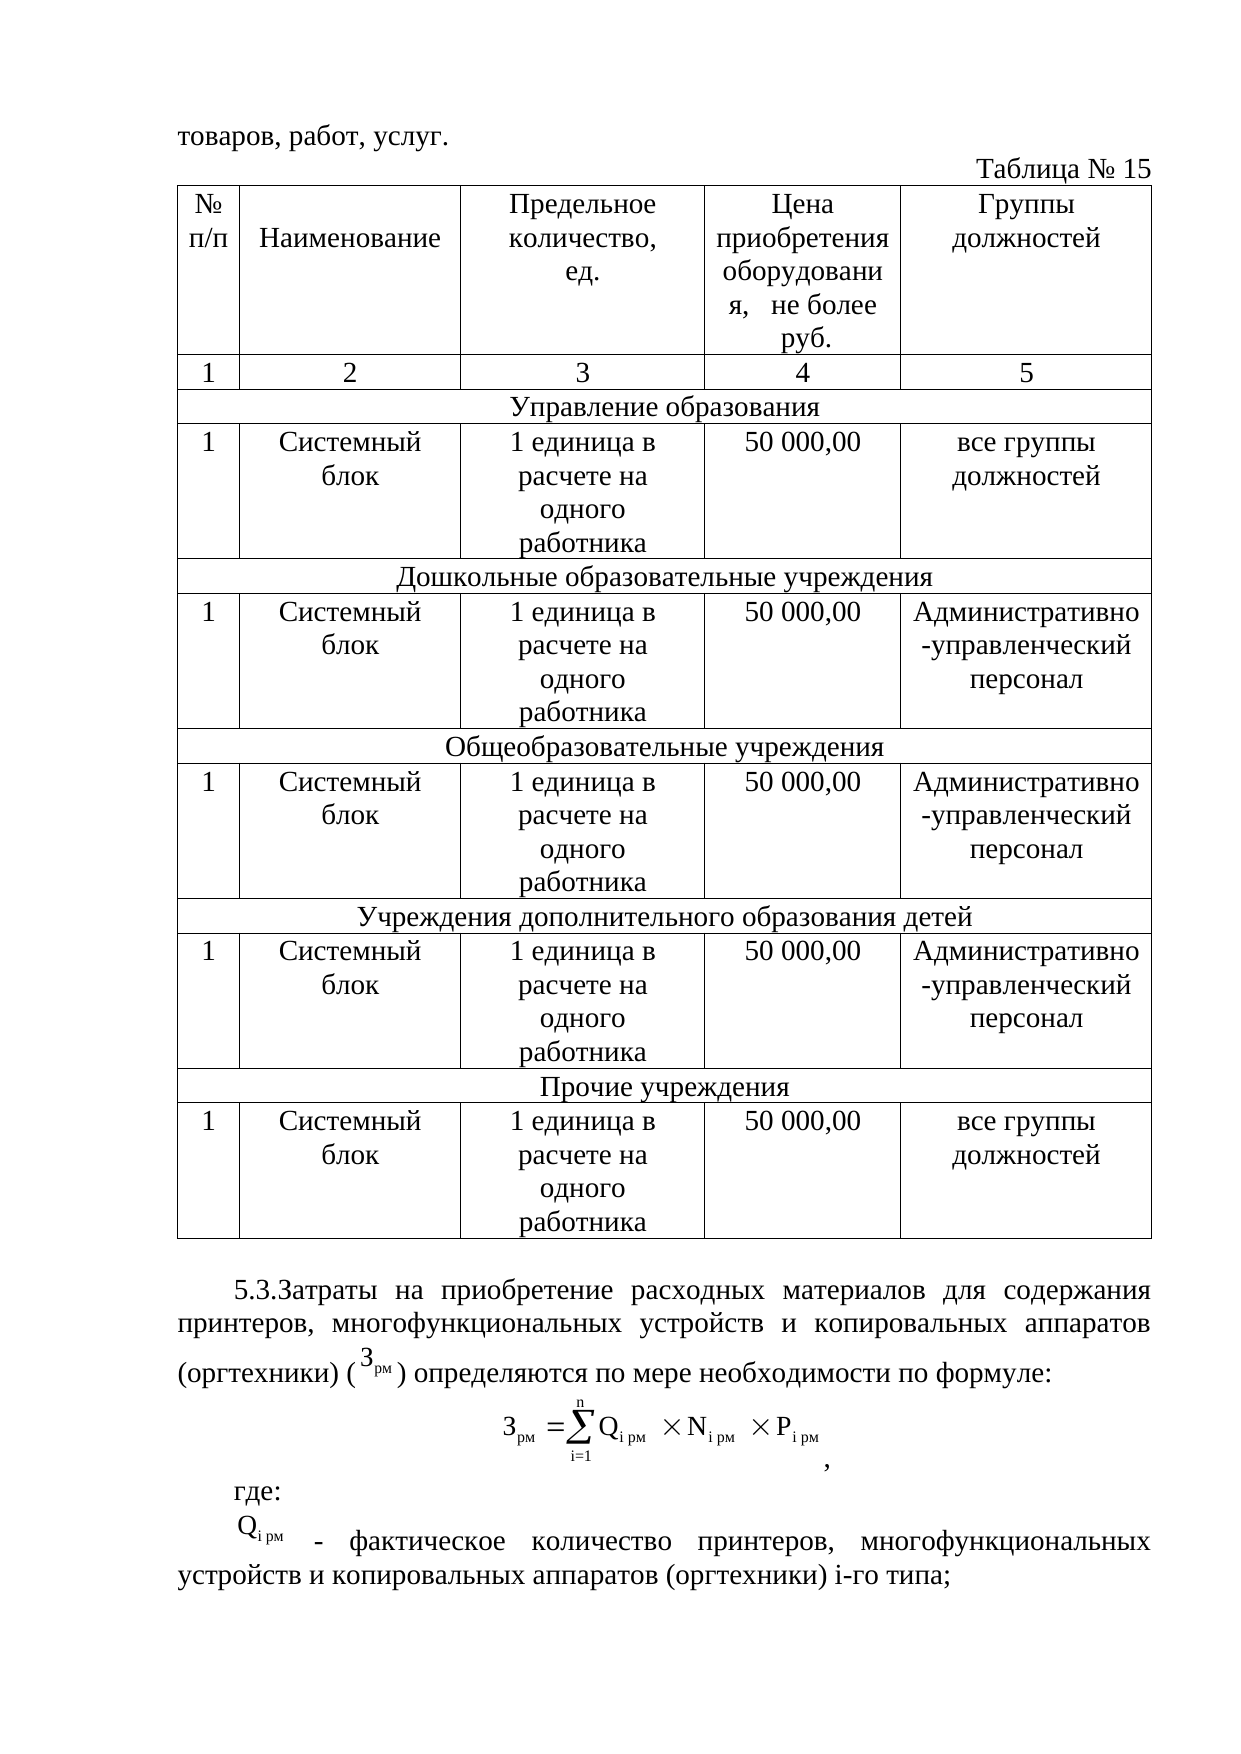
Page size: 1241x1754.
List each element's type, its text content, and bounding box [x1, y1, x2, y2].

table_cell 1 единица в расчете на одного работника [461, 594, 704, 728]
table_header Цена приобретения оборудования, не более руб. [705, 186, 900, 354]
table_cell Управление образования [178, 390, 1151, 423]
table_cell Прочие учреждения [178, 1069, 1151, 1102]
table_cell Дошкольные образовательные учреждения [178, 559, 1151, 593]
table_cell Административно-управленческий персонал [901, 594, 1151, 728]
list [177, 118, 1152, 152]
table_cell Общеобразовательные учреждения [178, 729, 1151, 763]
table_cell 50 000,00 [705, 594, 900, 728]
table_cell 3 [461, 355, 704, 388]
table_cell Учреждения дополнительного образования детей [178, 899, 1151, 932]
table_cell 1 [178, 424, 239, 558]
table_cell 50 000,00 [705, 764, 900, 898]
table_cell Системный блок [240, 1103, 460, 1237]
table_cell все группы должностей [901, 424, 1151, 558]
table_cell Системный блок [240, 424, 460, 558]
table_cell 1 [178, 934, 239, 1068]
table_cell 2 [240, 355, 460, 388]
text , [177, 1389, 1152, 1473]
text - фактическое количество принтеров, многофункциональных устройств и копировальных аппаратов (оргтехники) i-го типа; [177, 1507, 1152, 1591]
table_cell 1 [178, 1103, 239, 1237]
table_cell 1 единица в расчете на одного работника [461, 1103, 704, 1237]
table_cell Административно-управленческий персонал [901, 764, 1151, 898]
table_cell 50 000,00 [705, 1103, 900, 1237]
table_cell 1 единица в расчете на одного работника [461, 764, 704, 898]
table_cell 1 единица в расчете на одного работника [461, 424, 704, 558]
table_cell 4 [705, 355, 900, 388]
table_header Предельное количество, ед. [461, 186, 704, 354]
table_cell 1 единица в расчете на одного работника [461, 934, 704, 1068]
table_cell Системный блок [240, 934, 460, 1068]
table_cell 1 [178, 355, 239, 388]
table_cell 50 000,00 [705, 934, 900, 1068]
table_cell Административно-управленческий персонал [901, 934, 1151, 1068]
table_cell Системный блок [240, 594, 460, 728]
table_header № п/п [178, 186, 239, 354]
table_cell 1 [178, 764, 239, 898]
table_cell Системный блок [240, 764, 460, 898]
table_cell 50 000,00 [705, 424, 900, 558]
text 5.3.Затраты на приобретение расходных материалов для содержания принтеров, многофункциональных устройств и копировальных аппаратов (оргтехники) () определяются по мере необходимости по формуле: [177, 1272, 1152, 1389]
table_header Группы должностей [901, 186, 1151, 354]
text где: [177, 1473, 1152, 1507]
text Таблица № 15 [177, 152, 1152, 185]
table_cell 5 [901, 355, 1151, 388]
table_header Наименование [240, 186, 460, 354]
table_cell 1 [178, 594, 239, 728]
table_cell все группы должностей [901, 1103, 1151, 1237]
